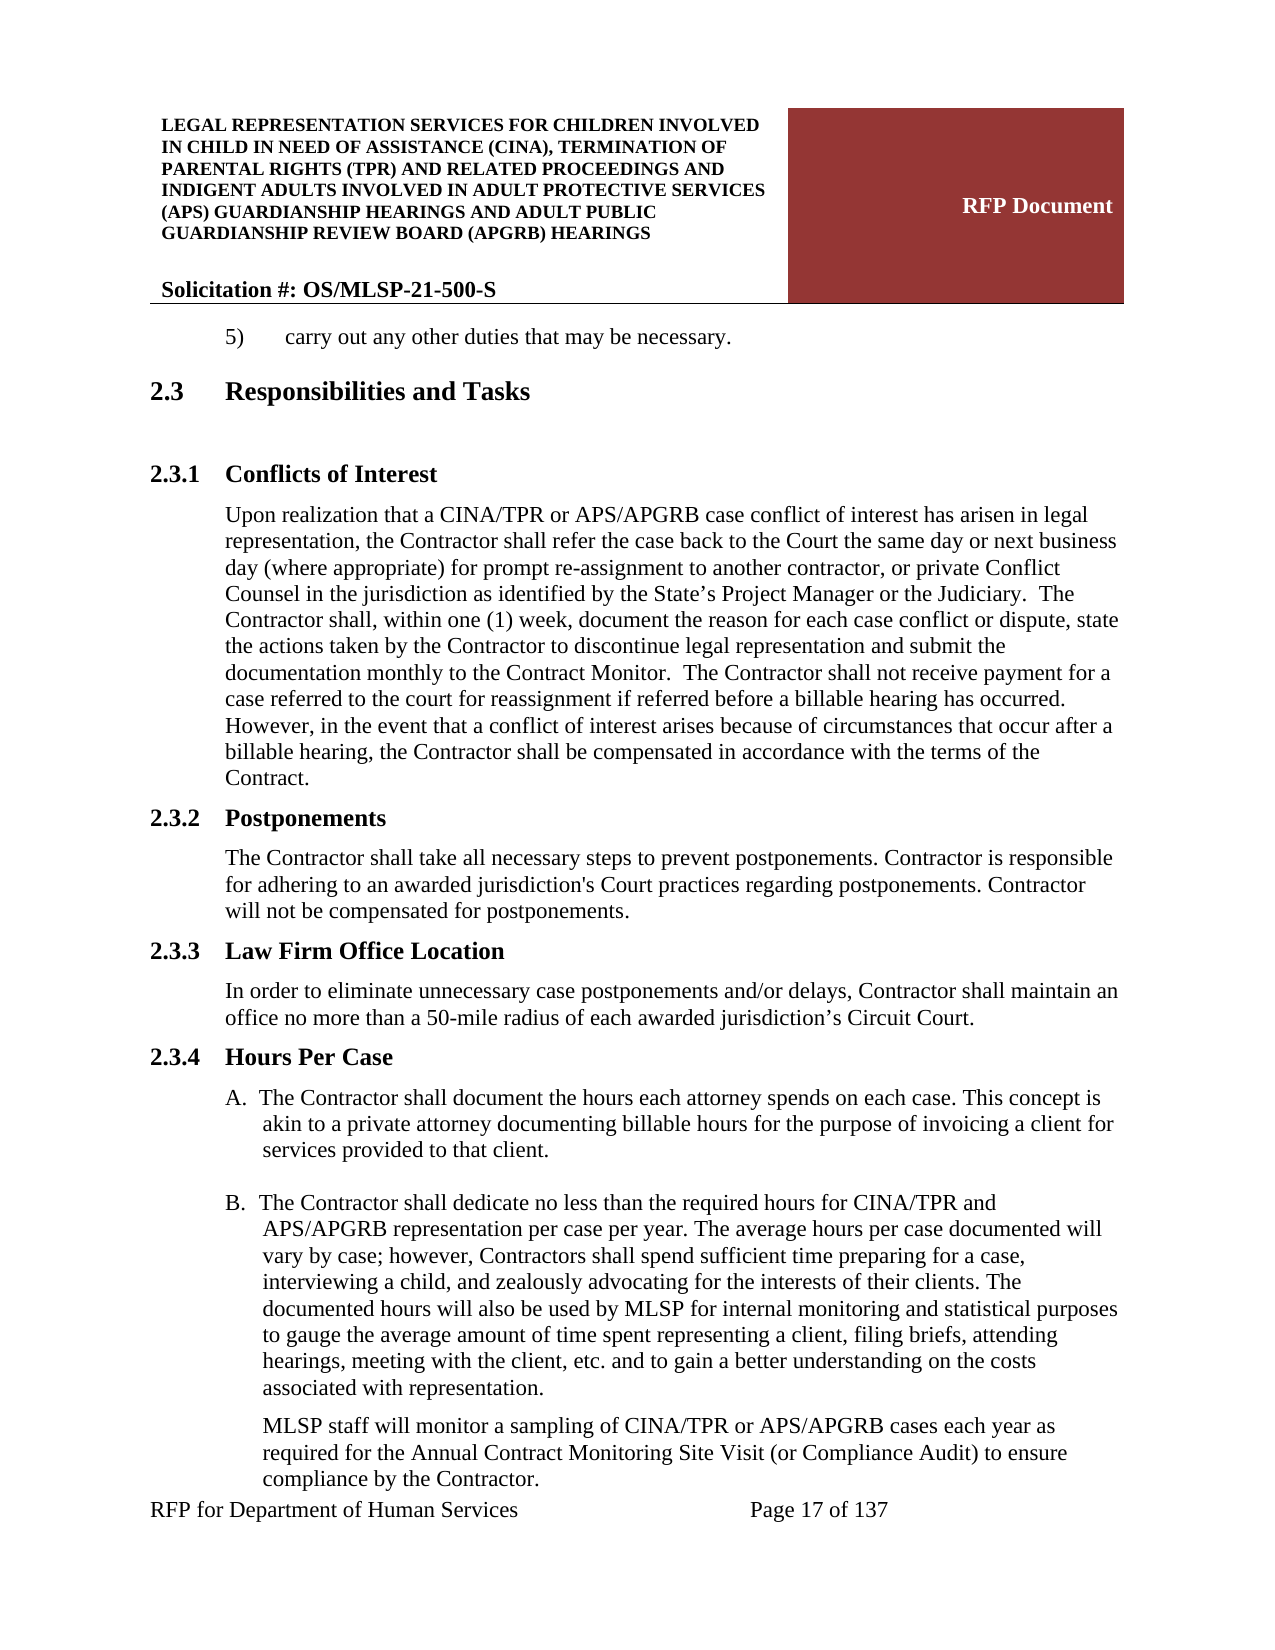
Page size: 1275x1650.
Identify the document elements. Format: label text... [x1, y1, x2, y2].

subtitle Upon realization that a CINA/TPR or APS/APGRB case conflict of interest has arisen in legal representation, the Contractor shall refer the case back to the Court the same day or next business day (where appropriate) for prompt re-assignment to another contractor, or private Conflict Counsel in the jurisdiction as identified by the State’s Project Manager or the Judiciary. The Contractor shall, within one (1) week, document the reason for each case conflict or dispute, state the actions taken by the Contractor to discontinue legal representation and submit the documentation monthly to the Contract Monitor. The Contractor shall not receive payment for a case referred to the court for reassignment if referred before a billable hearing has occurred. However, in the event that a conflict of interest arises because of circumstances that occur after a billable hearing, the Contractor shall be compensated in accordance with the terms of the Contract. [225, 501, 1125, 791]
subtitle The Contractor shall dedicate no less than the required hours for CINA/TPR and APS/APGRB representation per case per year. The average hours per case documented will vary by case; however, Contractors shall spend sufficient time preparing for a case, interviewing a child, and zealously advocating for the interests of their clients. The documented hours will also be used by MLSP for internal monitoring and statistical purposes to gauge the average amount of time spent representing a client, filing briefs, attending hearings, meeting with the client, etc. and to gain a better understanding on the costs associated with representation. [225, 1189, 1125, 1400]
subtitle The Contractor shall take all necessary steps to prevent postponements. Contractor is responsible for adhering to an awarded jurisdiction's Court practices regarding postponements. Contractor will not be compensated for postponements. [225, 844, 1125, 923]
subtitle 2.3.1 Conflicts of Interest [150, 459, 1125, 488]
subtitle Hours Per Case [150, 1042, 1125, 1071]
subtitle In order to eliminate unnecessary case postponements and/or delays, Contractor shall maintain an office no more than a 50-mile radius of each awarded jurisdiction’s Circuit Court. [225, 977, 1125, 1030]
subtitle Law Firm Office Location [150, 936, 1125, 965]
subtitle MLSP staff will monitor a sampling of CINA/TPR or APS/APGRB cases each year as required for the Annual Contract Monitoring Site Visit (or Compliance Audit) to ensure compliance by the Contractor. [262, 1412, 1125, 1492]
subtitle Postponements [150, 803, 1125, 832]
subtitle The Contractor shall document the hours each attorney spends on each case. This concept is akin to a private attorney documenting billable hours for the purpose of invoicing a client for services provided to that client. [225, 1084, 1125, 1163]
subtitle Responsibilities and Tasks [150, 375, 1125, 406]
list carry out any other duties that may be necessary. [225, 323, 1125, 350]
